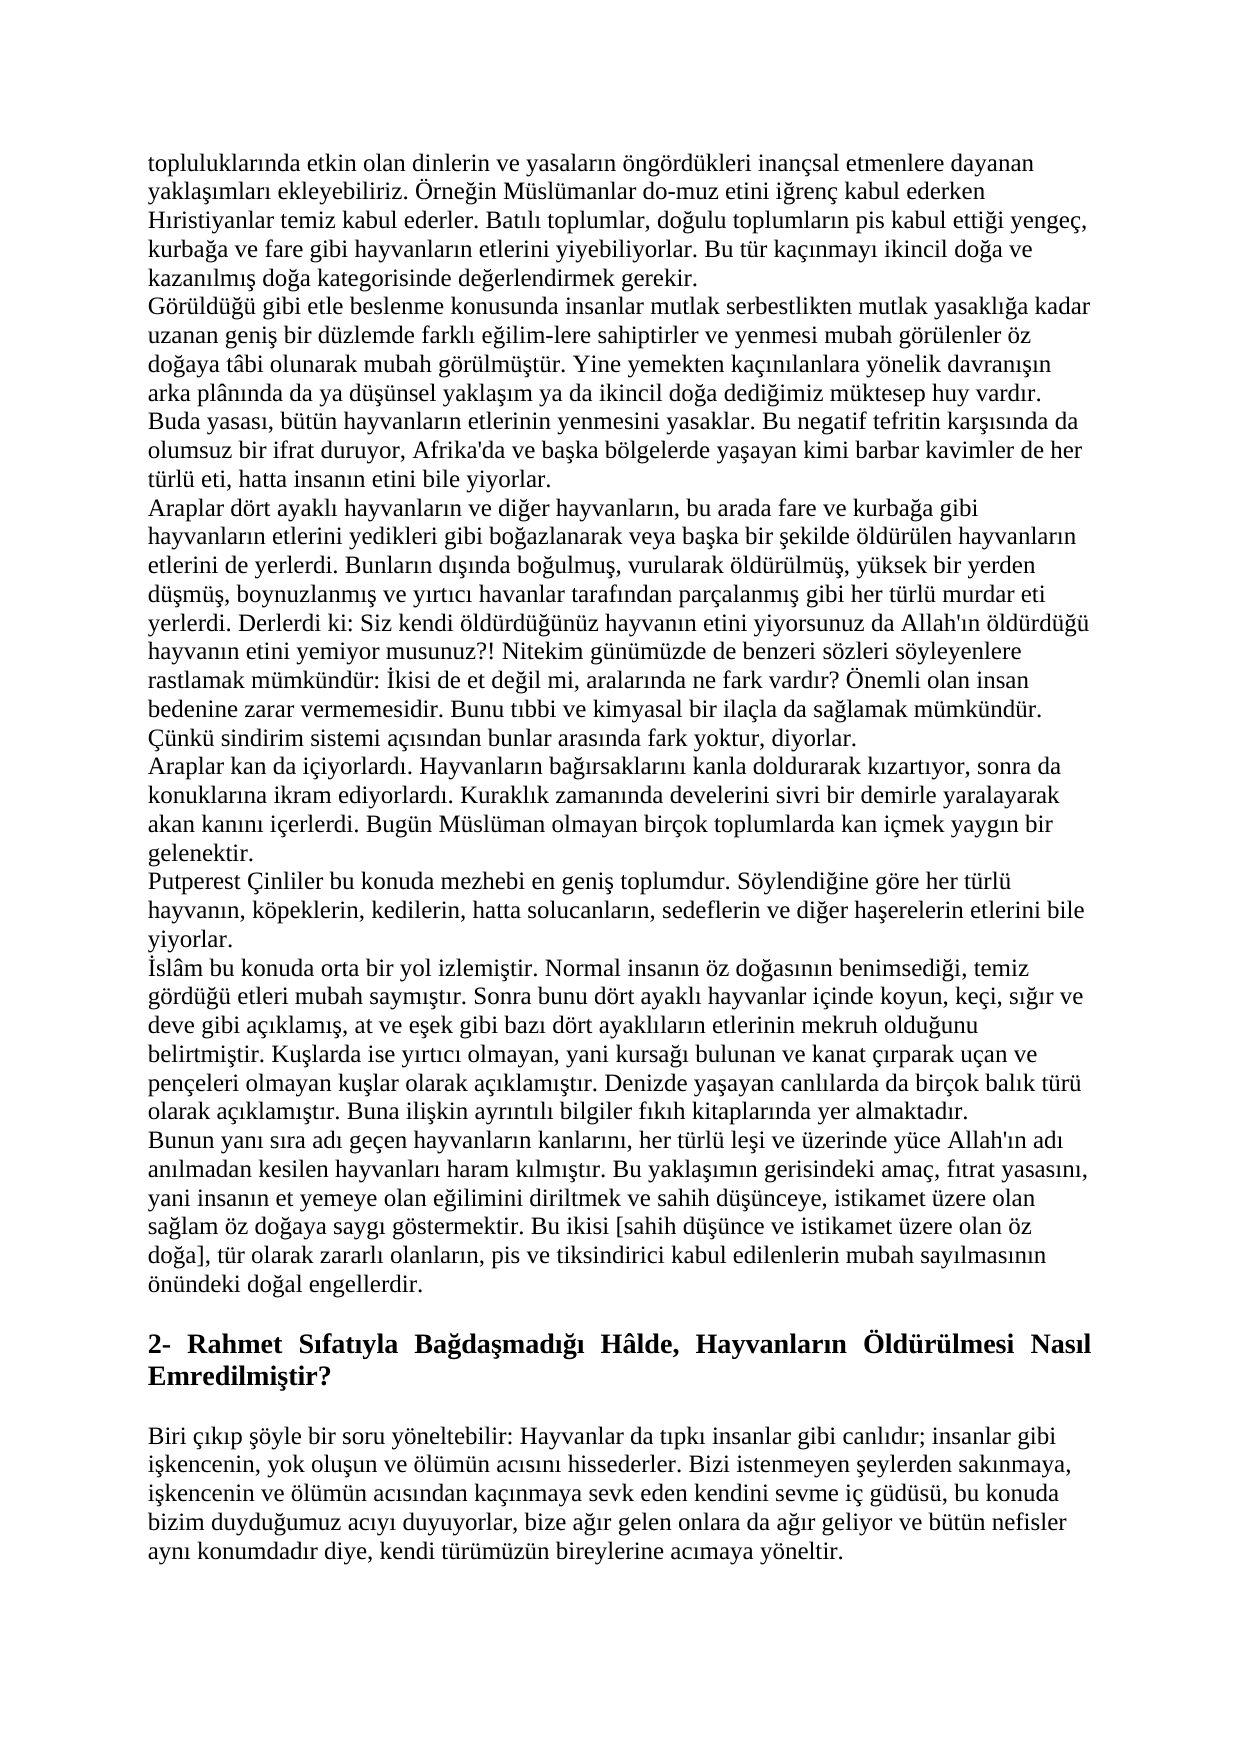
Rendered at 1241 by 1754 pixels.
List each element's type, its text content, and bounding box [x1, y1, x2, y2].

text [148, 148, 1093, 291]
text Putperest Çinliler bu konuda mezhebi en geniş toplumdur. Söylendiğine göre her türlü hayvanın, köpeklerin, kedilerin, hatta solucanların, sedeflerin ve diğer haşerelerin etlerini bile yiyorlar. [148, 866, 1093, 953]
subtitle 2- Rahmet Sıfatıyla Bağdaşmadığı Hâlde, Hayvanların Öldürülmesi Nasıl Emredilmiştir? [148, 1327, 1093, 1392]
text Buda yasası, bütün hayvanların etlerinin yenmesini yasaklar. Bu negatif tefritin karşısında da olumsuz bir ifrat duruyor, Afrika'da ve başka bölgelerde yaşayan kimi barbar kavimler de her türlü eti, hatta insanın etini bile yiyorlar. [148, 406, 1093, 493]
text Biri çıkıp şöyle bir soru yöneltebilir: Hayvanlar da tıpkı insanlar gibi canlıdır; insanlar gibi işkencenin, yok oluşun ve ölümün acısını hissederler. Bizi istenmeyen şeylerden sakınmaya, işkencenin ve ölümün acısından kaçınmaya sevk eden kendini sevme iç güdüsü, bu konuda bizim duyduğumuz acıyı duyuyorlar, bize ağır gelen onlara da ağır geliyor ve bütün nefisler aynı konumdadır diye, kendi türümüzün bireylerine acımaya yöneltir. [148, 1421, 1093, 1564]
text Araplar kan da içiyorlardı. Hayvanların bağırsaklarını kanla doldurarak kızartıyor, sonra da konuklarına ikram ediyorlardı. Kuraklık zamanında develerini sivri bir demirle yaralayarak akan kanını içerlerdi. Bugün Müslüman olmayan birçok toplumlarda kan içmek yaygın bir gelenektir. [148, 751, 1093, 866]
text İslâm bu konuda orta bir yol izlemiştir. Normal insanın öz doğasının benimsediği, temiz gördüğü etleri mubah saymıştır. Sonra bunu dört ayaklı hayvanlar içinde koyun, keçi, sığır ve deve gibi açıklamış, at ve eşek gibi bazı dört ayaklıların etlerinin mekruh olduğunu belirtmiştir. Kuşlarda ise yırtıcı olmayan, yani kursağı bulunan ve kanat çırparak uçan ve pençeleri olmayan kuşlar olarak açıklamıştır. Denizde yaşayan canlılarda da birçok balık türü olarak açıklamıştır. Buna ilişkin ayrıntılı bilgiler fıkıh kitaplarında yer almaktadır. [148, 953, 1093, 1125]
text Araplar dört ayaklı hayvanların ve diğer hayvanların, bu arada fare ve kurbağa gibi hayvanların etlerini yedikleri gibi boğazlanarak veya başka bir şekilde öldürülen hayvanların etlerini de yerlerdi. Bunların dışında boğulmuş, vurularak öldürülmüş, yüksek bir yerden düşmüş, boynuzlanmış ve yırtıcı havanlar tarafından parçalanmış gibi her türlü murdar eti yerlerdi. Derlerdi ki: Siz kendi öldürdüğünüz hayvanın etini yiyorsunuz da Allah'ın öldürdüğü hayvanın etini yemiyor musunuz?! Nitekim günümüzde de benzeri sözleri söyleyenlere rastlamak mümkündür: İkisi de et değil mi, aralarında ne fark vardır? Önemli olan insan bedenine zarar vermemesidir. Bunu tıbbi ve kimyasal bir ilaçla da sağlamak mümkündür. Çünkü sindirim sistemi açısından bunlar arasında fark yoktur, diyorlar. [148, 493, 1093, 751]
text Bunun yanı sıra adı geçen hayvanların kanlarını, her türlü leşi ve üzerinde yüce Allah'ın adı anılmadan kesilen hayvanları haram kılmıştır. Bu yaklaşımın gerisindeki amaç, fıtrat yasasını, yani insanın et yemeye olan eğilimini diriltmek ve sahih düşünceye, istikamet üzere olan sağlam öz doğaya saygı göstermektir. Bu ikisi [sahih düşünce ve istikamet üzere olan öz doğa], tür olarak zararlı olanların, pis ve tiksindirici kabul edilenlerin mubah sayılmasının önündeki doğal engellerdir. [148, 1125, 1093, 1298]
text Görüldüğü gibi etle beslenme konusunda insanlar mutlak serbestlikten mutlak yasaklığa kadar uzanan geniş bir düzlemde farklı eğilim-lere sahiptirler ve yenmesi mubah görülenler öz doğaya tâbi olunarak mubah görülmüştür. Yine yemekten kaçınılanlara yönelik davranışın arka plânında da ya düşünsel yaklaşım ya da ikincil doğa dediğimiz müktesep huy vardır. [148, 291, 1093, 406]
